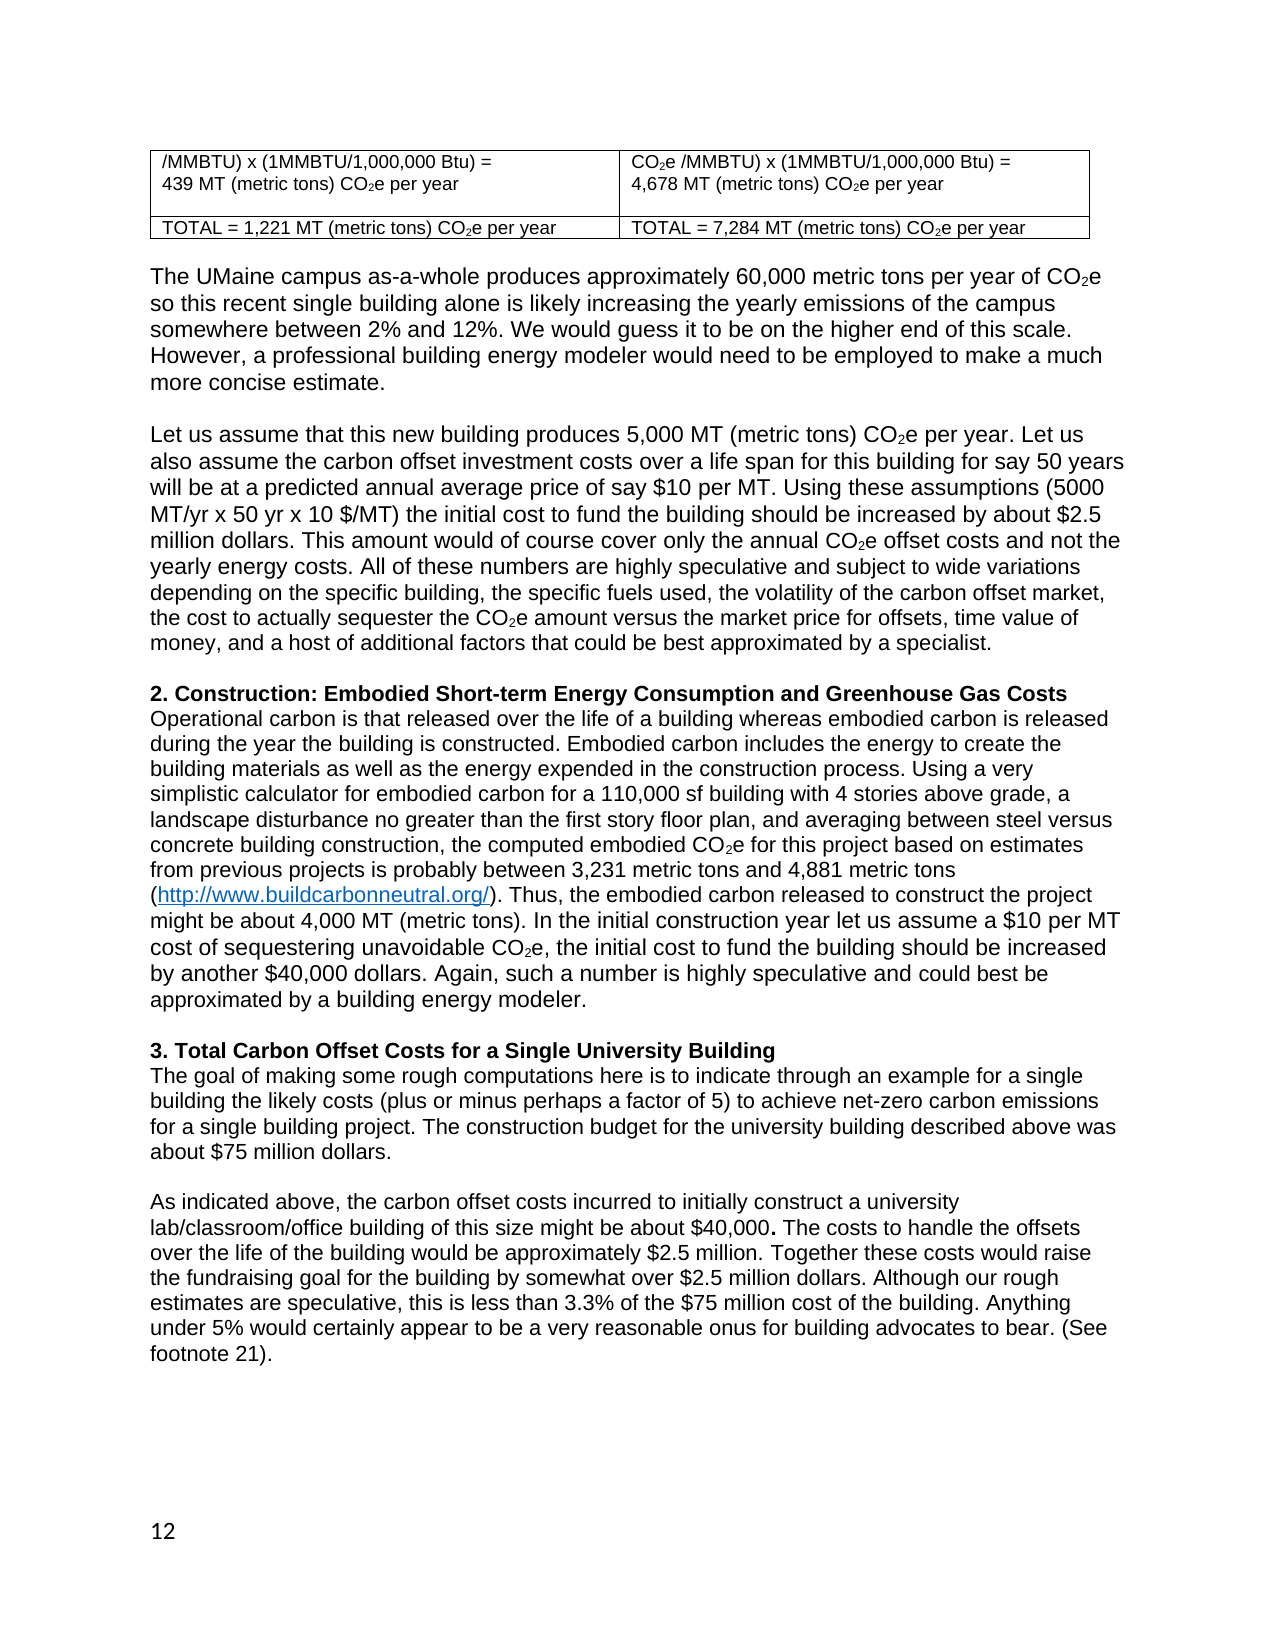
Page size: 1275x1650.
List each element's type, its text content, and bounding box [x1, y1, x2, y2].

text Let us assume that this new building produces 5,000 MT (metric tons) CO2e per year. Let us also assume the carbon offset investment costs over a life span for this building for say 50 years will be at a predicted annual average price of say $10 per MT. Using these assumptions (5000 MT/yr x 50 yr x 10 $/MT) the initial cost to fund the building should be increased by about $2.5 million dollars. This amount would of course cover only the annual CO2e offset costs and not the yearly energy costs. All of these numbers are highly speculative and subject to wide variations depending on the specific building, the specific fuels used, the volatility of the carbon offset market, the cost to actually sequester the CO2e amount versus the market price for offsets, time value of money, and a host of additional factors that could be best approximated by a specialist. [150, 421, 1125, 655]
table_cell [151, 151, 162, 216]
text The UMaine campus as-a-whole produces approximately 60,000 metric tons per year of CO2e so this recent single building alone is likely increasing the yearly emissions of the campus somewhere between 2% and 12%. We would guess it to be on the higher end of this scale. However, a professional building energy modeler would need to be employed to make a much more concise estimate. [150, 263, 1125, 395]
text The goal of making some rough computations here is to indicate through an example for a single building the likely costs (plus or minus perhaps a factor of 5) to achieve net-zero carbon emissions for a single building project. The construction budget for the university building described above was about $75 million dollars. [150, 1063, 1125, 1164]
table_cell TOTAL = 1,221 MT (metric tons) CO2e per year [151, 217, 619, 238]
text Operational carbon is that released over the life of a building whereas embodied carbon is released during the year the building is constructed. Embodied carbon includes the energy to create the building materials as well as the energy expended in the construction process. Using a very simplistic calculator for embodied carbon for a 110,000 sf building with 4 stories above grade, a landscape disturbance no greater than the first story floor plan, and averaging between steel versus concrete building construction, the computed embodied CO2e for this project based on estimates from previous projects is probably between 3,231 metric tons and 4,881 metric tons (http://www.buildcarbonneutral.org/). Thus, the embodied carbon released to construct the project might be about 4,000 MT (metric tons). In the initial construction year let us assume a $10 per MT cost of sequestering unavoidable CO2e, the initial cost to fund the building should be increased by another $40,000 dollars. Again, such a number is highly speculative and could best be approximated by a building energy modeler. [150, 706, 1125, 1013]
text 3. Total Carbon Offset Costs for a Single University Building [150, 1038, 1125, 1063]
text 2. Construction: Embodied Short-term Energy Consumption and Greenhouse Gas Costs [150, 680, 1125, 706]
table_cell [620, 151, 1089, 216]
table_cell TOTAL = 7,284 MT (metric tons) CO2e per year [620, 217, 1089, 238]
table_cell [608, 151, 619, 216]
text As indicated above, the carbon offset costs incurred to initially construct a university lab/classroom/office building of this size might be about $40,000. The costs to handle the offsets over the life of the building would be approximately $2.5 million. Together these costs would raise the fundraising goal for the building by somewhat over $2.5 million dollars. Although our rough estimates are speculative, this is less than 3.3% of the $75 million cost of the building. Anything under 5% would certainly appear to be a very reasonable onus for building advocates to bear. (See footnote 21). [150, 1189, 1125, 1366]
